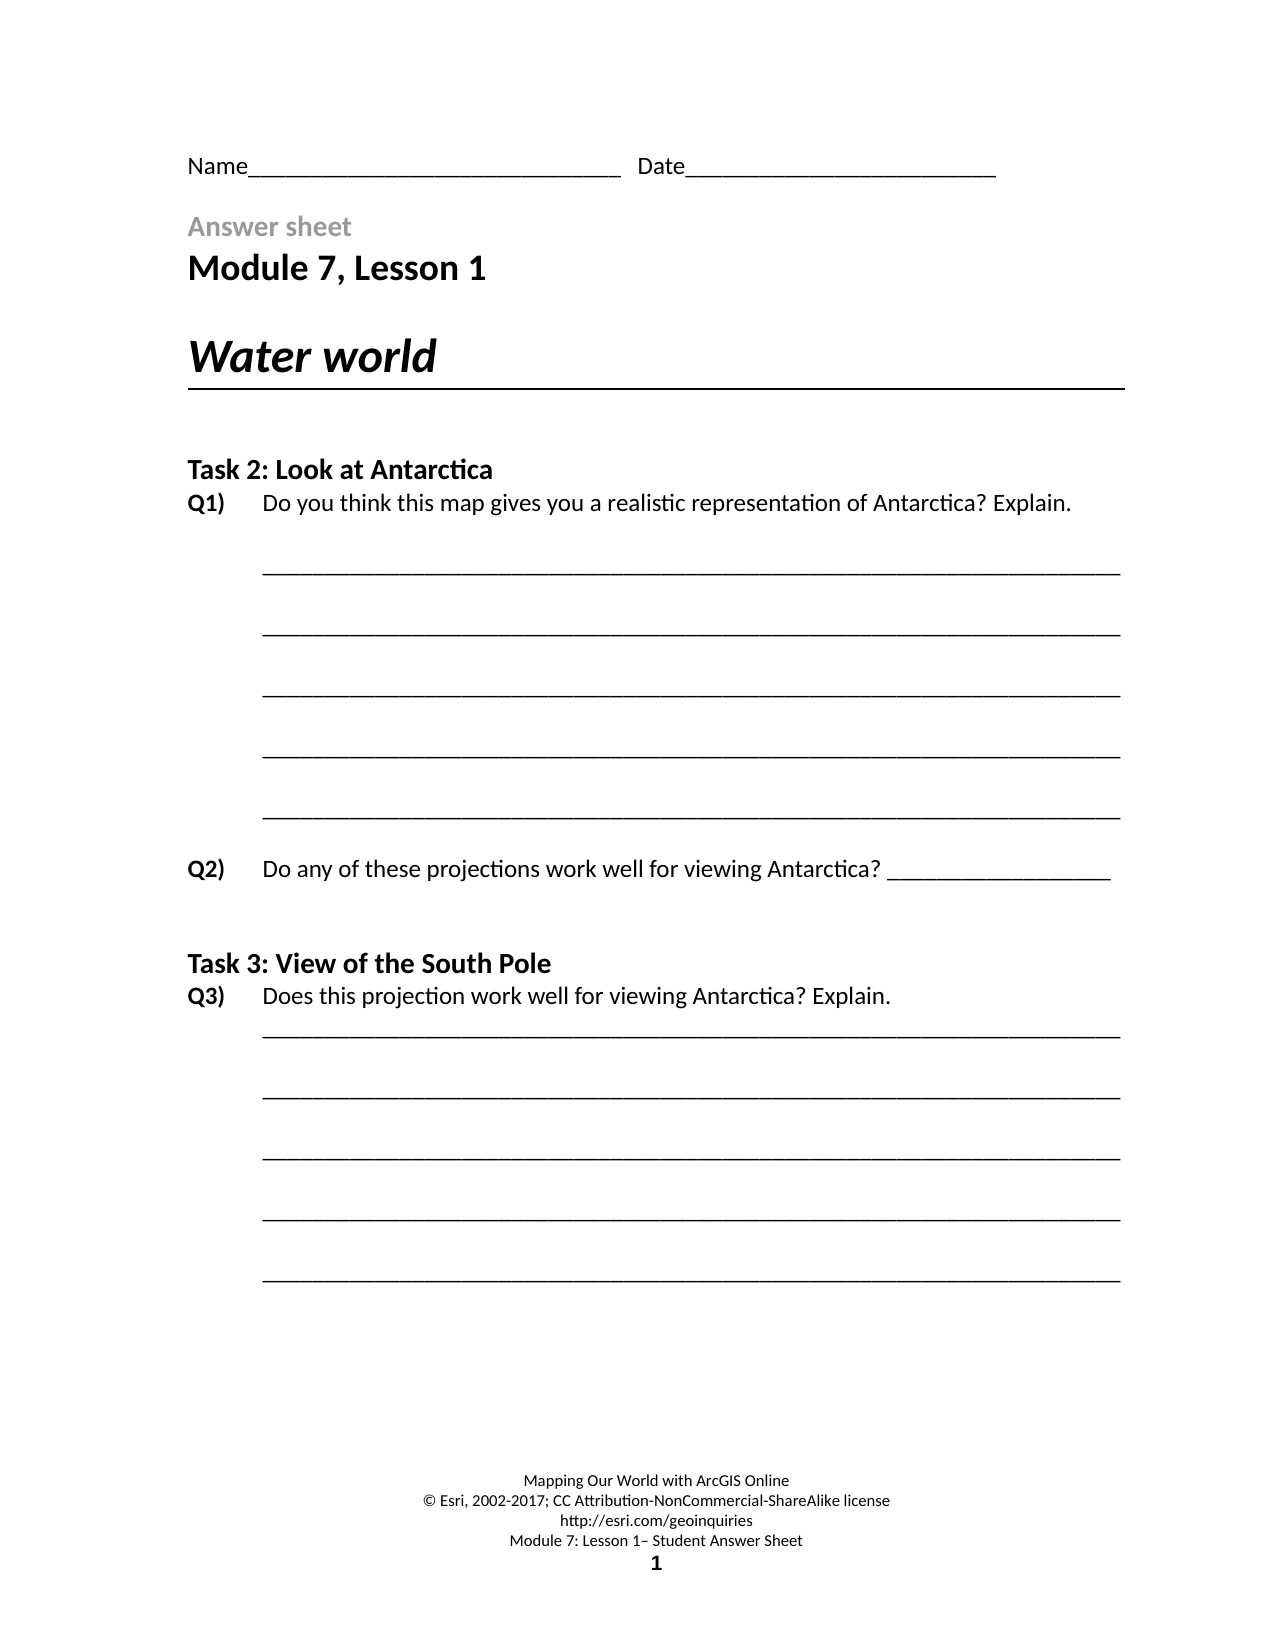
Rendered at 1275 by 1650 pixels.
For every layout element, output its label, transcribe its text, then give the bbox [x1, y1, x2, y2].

text Answer sheet [187, 208, 1125, 244]
text _____________________________________________________________________ [262, 731, 1125, 762]
text Q2) Do any of these projections work well for viewing Antarctica? __________________ [187, 853, 1125, 884]
text _____________________________________________________________________ [262, 609, 1125, 640]
text Q3) Does this projection work well for viewing Antarctica? Explain. [187, 981, 1125, 1011]
text Task 2: Look at Antarctica [187, 451, 1125, 487]
text _____________________________________________________________________ [262, 1194, 1125, 1225]
title Water world [187, 326, 1125, 390]
text _____________________________________________________________________ [262, 1133, 1125, 1164]
text Module 7, Lesson 1 [187, 244, 1125, 290]
text _____________________________________________________________________ [262, 1011, 1125, 1042]
text Name______________________________ Date_________________________ [187, 150, 1125, 181]
text _____________________________________________________________________ [262, 1072, 1125, 1103]
text Q1) Do you think this map gives you a realistic representation of Antarctica? Explain. [187, 487, 1125, 518]
text _____________________________________________________________________ [262, 670, 1125, 701]
text Task 3: View of the South Pole [187, 945, 1125, 981]
text _____________________________________________________________________ [262, 792, 1125, 823]
text _____________________________________________________________________ [262, 548, 1125, 579]
text _____________________________________________________________________ [262, 1255, 1125, 1286]
